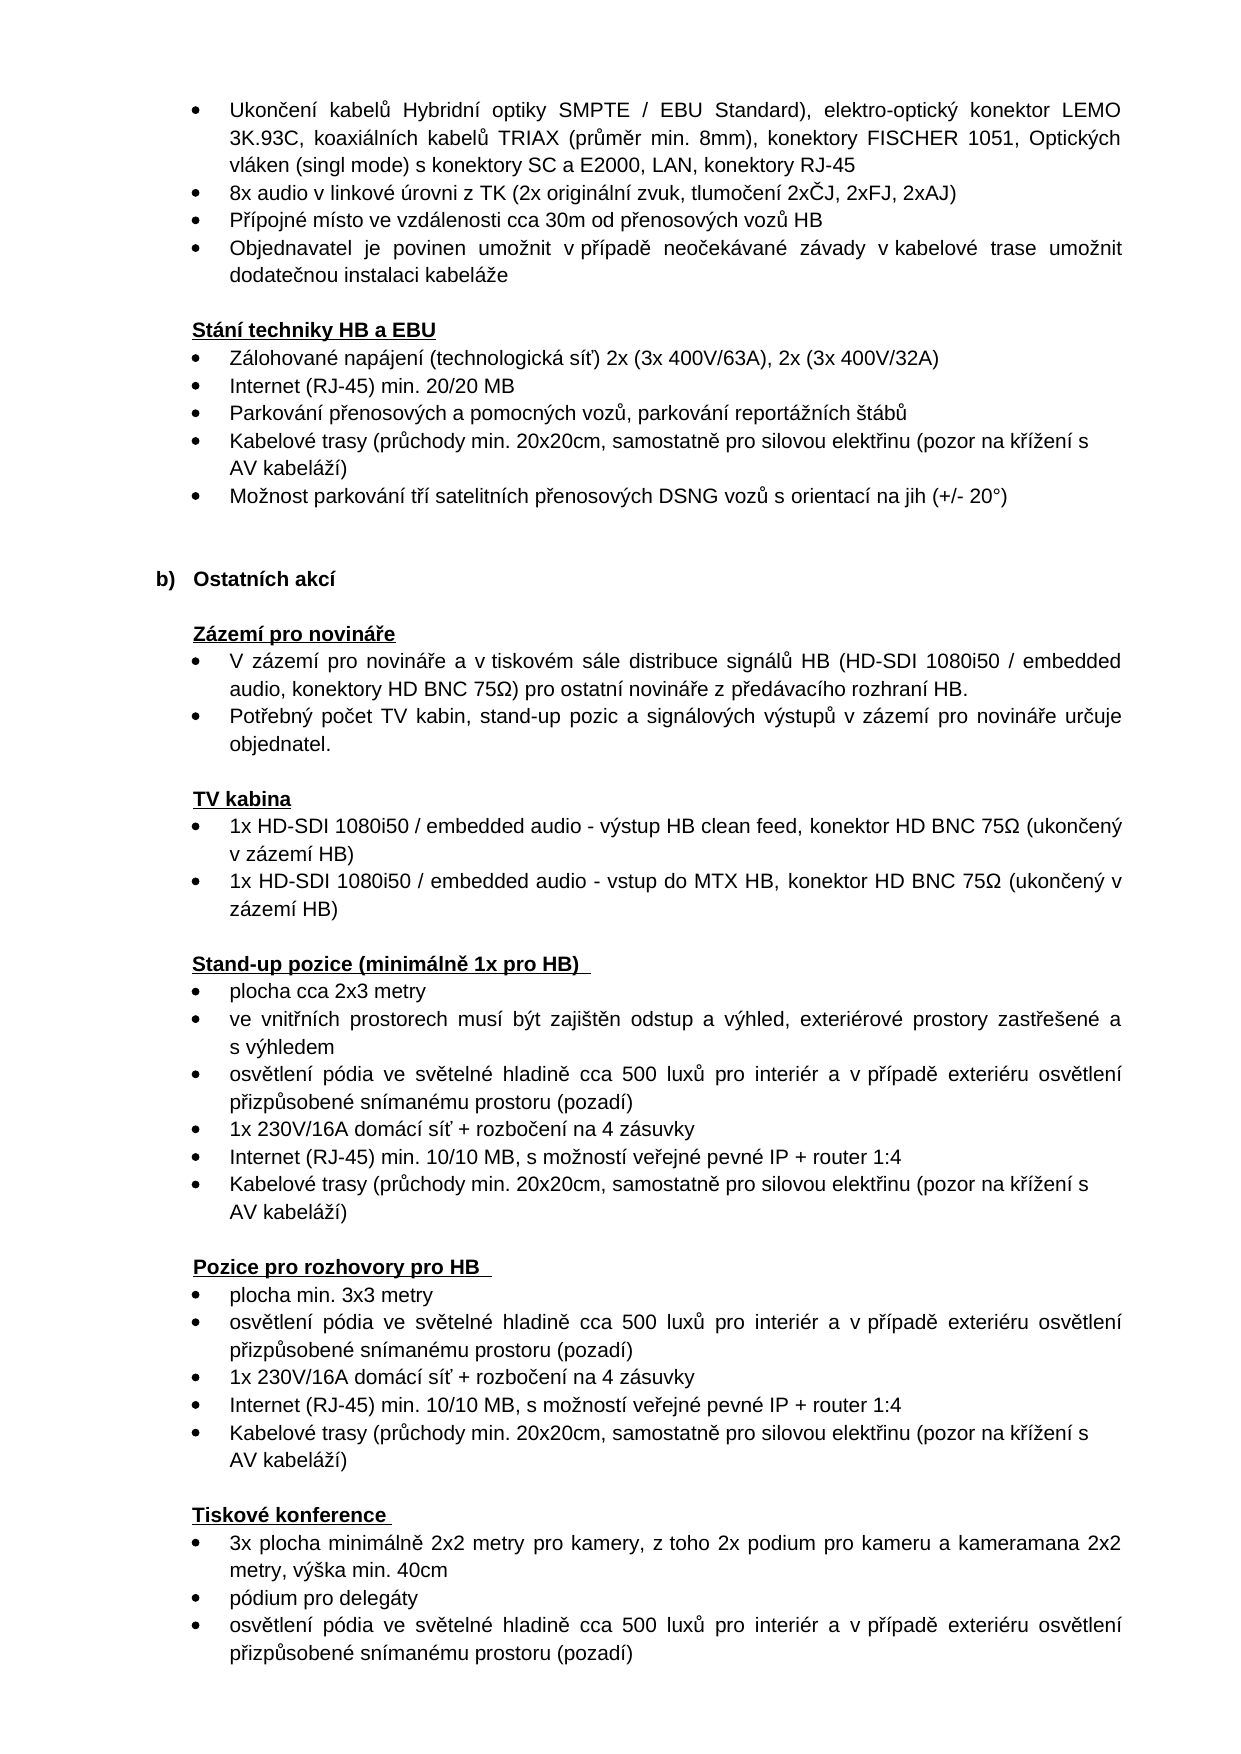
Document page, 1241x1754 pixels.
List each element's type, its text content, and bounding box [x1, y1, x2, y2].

list osvětlení pódia ve světelné hladině cca 500 luxů pro interiér a v případě exteriéru osvětlení přizpůsobené snímanému prostoru (pozadí) [192, 1613, 1122, 1665]
list V zázemí pro novináře a v tiskovém sále distribuce signálů HB (HD-SDI 1080i50 / embedded audio, konektory HD BNC 75Ω) pro ostatní novináře z předávacího rozhraní HB. [192, 649, 1122, 700]
text Tiskové konference [118, 1503, 1122, 1527]
text Stání techniky HB a EBU [192, 318, 1122, 342]
list Ostatních akcí [156, 566, 1122, 590]
text Stand-up pozice (minimálně 1x pro HB) [118, 952, 1122, 976]
list 8x audio v linkové úrovni z TK (2x originální zvuk, tlumočení 2xČJ, 2xFJ, 2xAJ) [192, 181, 1122, 204]
list osvětlení pódia ve světelné hladině cca 500 luxů pro interiér a v případě exteriéru osvětlení přizpůsobené snímanému prostoru (pozadí) [192, 1310, 1122, 1362]
list Pozice pro rozhovory pro HB [193, 1255, 1122, 1279]
list Kabelové trasy (průchody min. 20x20cm, samostatně pro silovou elektřinu (pozor na křížení s AV kabeláží) [192, 429, 1122, 480]
list 1x 230V/16A domácí síť + rozbočení na 4 zásuvky [192, 1365, 1122, 1389]
list Přípojné místo ve vzdálenosti cca 30m od přenosových vozů HB [192, 208, 1122, 232]
list Potřebný počet TV kabin, stand-up pozic a signálových výstupů v zázemí pro novináře určuje objednatel. [192, 704, 1122, 756]
list Zálohované napájení (technologická síť) 2x (3x 400V/63A), 2x (3x 400V/32A) [192, 346, 1122, 370]
list Internet (RJ-45) min. 10/10 MB, s možností veřejné pevné IP + router 1:4 [192, 1393, 1122, 1417]
list Objednavatel je povinen umožnit v případě neočekávané závady v kabelové trase umožnit dodatečnou instalaci kabeláže [192, 236, 1122, 287]
list Ukončení kabelů Hybridní optiky SMPTE / EBU Standard), elektro-optický konektor LEMO 3K.93C, koaxiálních kabelů TRIAX (průměr min. 8mm), konektory FISCHER 1051, Optických vláken (singl mode) s konektory SC a E2000, LAN, konektory RJ-45 [192, 98, 1122, 177]
list Zázemí pro novináře [193, 621, 1122, 645]
list Možnost parkování tří satelitních přenosových DSNG vozů s orientací na jih (+/- 20°) [192, 484, 1122, 508]
list Internet (RJ-45) min. 10/10 MB, s možností veřejné pevné IP + router 1:4 [192, 1145, 1122, 1169]
list Kabelové trasy (průchody min. 20x20cm, samostatně pro silovou elektřinu (pozor na křížení s AV kabeláží) [192, 1420, 1122, 1472]
list Kabelové trasy (průchody min. 20x20cm, samostatně pro silovou elektřinu (pozor na křížení s AV kabeláží) [192, 1172, 1122, 1224]
list Parkování přenosových a pomocných vozů, parkování reportážních štábů [192, 401, 1122, 425]
list 1x HD-SDI 1080i50 / embedded audio - vstup do MTX HB, konektor HD BNC 75Ω (ukončený v zázemí HB) [192, 869, 1122, 921]
list 1x 230V/16A domácí síť + rozbočení na 4 zásuvky [192, 1117, 1122, 1141]
list ve vnitřních prostorech musí být zajištěn odstup a výhled, exteriérové prostory zastřešené a s výhledem [192, 1007, 1122, 1058]
list TV kabina [193, 787, 1122, 811]
list 3x plocha minimálně 2x2 metry pro kamery, z toho 2x podium pro kameru a kameramana 2x2 metry, výška min. 40cm [192, 1530, 1122, 1582]
list pódium pro delegáty [192, 1586, 1122, 1609]
list 1x HD-SDI 1080i50 / embedded audio - výstup HB clean feed, konektor HD BNC 75Ω (ukončený v zázemí HB) [192, 814, 1122, 866]
list plocha min. 3x3 metry [192, 1282, 1122, 1306]
list Internet (RJ-45) min. 20/20 MB [192, 373, 1122, 397]
list osvětlení pódia ve světelné hladině cca 500 luxů pro interiér a v případě exteriéru osvětlení přizpůsobené snímanému prostoru (pozadí) [192, 1062, 1122, 1113]
list plocha cca 2x3 metry [192, 979, 1122, 1003]
